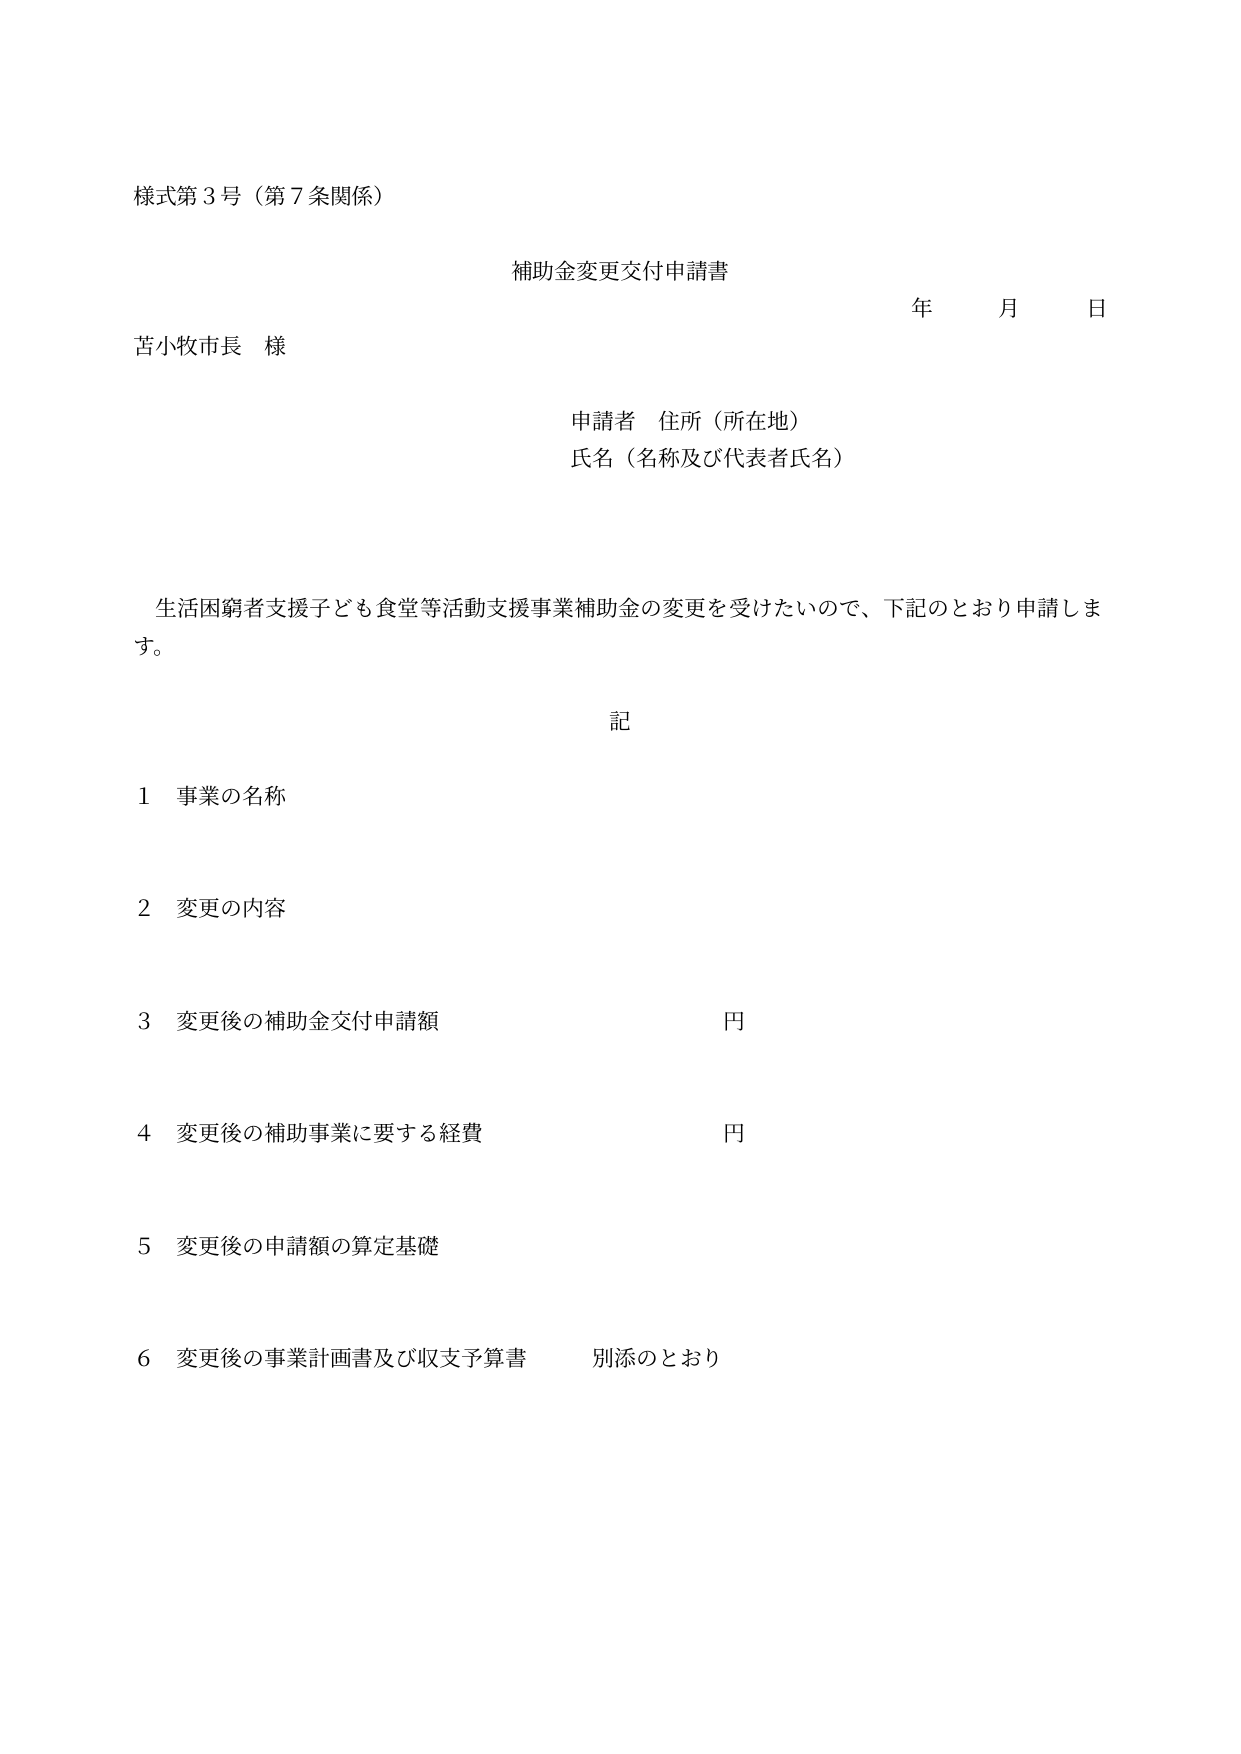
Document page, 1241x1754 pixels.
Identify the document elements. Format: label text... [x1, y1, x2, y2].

text 苫小牧市長 様 [133, 326, 1107, 363]
text 生活困窮者支援子ども食堂等活動支援事業補助金の変更を受けたいので、下記のとおり申請します。 [133, 588, 1107, 663]
text ３ 変更後の補助金交付申請額 円 [133, 1001, 1107, 1038]
text 記 [133, 701, 1107, 738]
text ６ 変更後の事業計画書及び収支予算書 別添のとおり [133, 1338, 1107, 1376]
text ２ 変更の内容 [133, 888, 1107, 926]
text 年 月 日 [133, 288, 1107, 326]
text ５ 変更後の申請額の算定基礎 [133, 1226, 1107, 1263]
text 補助金変更交付申請書 [133, 251, 1107, 288]
text 様式第３号（第７条関係） [133, 176, 1107, 213]
text 申請者 住所（所在地） [133, 401, 1107, 438]
text １ 事業の名称 [133, 776, 1107, 813]
text ４ 変更後の補助事業に要する経費 円 [133, 1113, 1107, 1151]
text 氏名（名称及び代表者氏名） [133, 438, 1107, 476]
